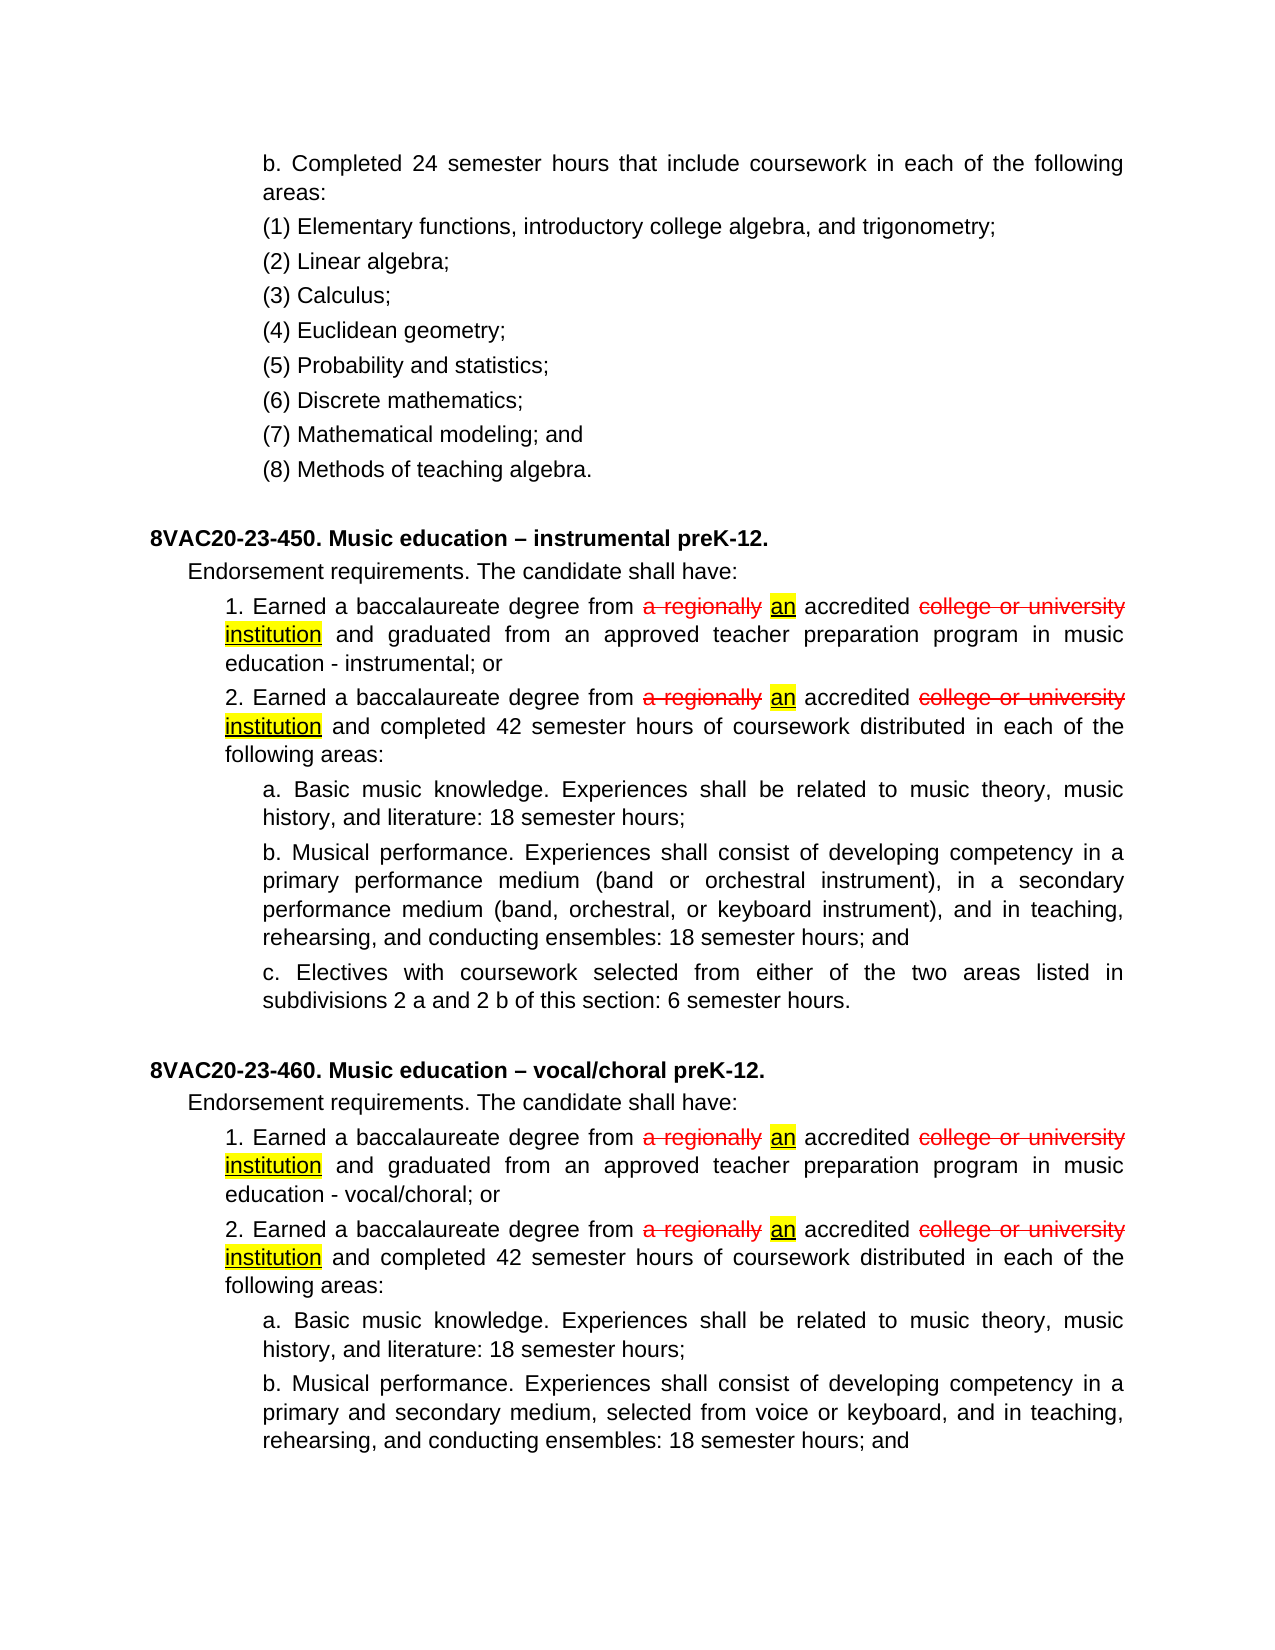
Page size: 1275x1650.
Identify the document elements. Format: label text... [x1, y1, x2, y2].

text (1) Elementary functions, introductory college algebra, and trigonometry; [262, 213, 1125, 239]
text Endorsement requirements. The candidate shall have: [150, 1089, 1125, 1116]
text 8VAC20-23-460. Music education – vocal/choral preK-12. [150, 1057, 1125, 1083]
text (2) Linear algebra; [262, 248, 1125, 274]
text (5) Probability and statistics; [262, 352, 1125, 378]
text b. Musical performance. Experiences shall consist of developing competency in a primary and secondary medium, selected from voice or keyboard, and in teaching, rehearsing, and conducting ensembles: 18 semester hours; and [262, 1370, 1125, 1453]
text 8VAC20-23-450. Music education – instrumental preK-12. [150, 525, 1125, 552]
text 2. Earned a baccalaureate degree from a regionally an accredited college or university institution and completed 42 semester hours of coursework distributed in each of the following areas: [225, 684, 1125, 767]
text 1. Earned a baccalaureate degree from a regionally an accredited college or university institution and graduated from an approved teacher preparation program in music education - vocal/choral; or [225, 1124, 1125, 1207]
text a. Basic music knowledge. Experiences shall be related to music theory, music history, and literature: 18 semester hours; [262, 1307, 1125, 1362]
text b. Completed 24 semester hours that include coursework in each of the following areas: [262, 150, 1125, 205]
text (6) Discrete mathematics; [262, 387, 1125, 413]
text Endorsement requirements. The candidate shall have: [150, 558, 1125, 584]
text (7) Mathematical modeling; and [262, 421, 1125, 448]
text b. Musical performance. Experiences shall consist of developing competency in a primary performance medium (band or orchestral instrument), in a secondary performance medium (band, orchestral, or keyboard instrument), and in teaching, rehearsing, and conducting ensembles: 18 semester hours; and [262, 839, 1125, 951]
text 2. Earned a baccalaureate degree from a regionally an accredited college or university institution and completed 42 semester hours of coursework distributed in each of the following areas: [225, 1216, 1125, 1299]
text c. Electives with coursework selected from either of the two areas listed in subdivisions 2 a and 2 b of this section: 6 semester hours. [262, 959, 1125, 1014]
text (4) Euclidean geometry; [262, 317, 1125, 343]
text a. Basic music knowledge. Experiences shall be related to music theory, music history, and literature: 18 semester hours; [262, 776, 1125, 831]
text (8) Methods of teaching algebra. [262, 456, 1125, 482]
text (3) Calculus; [262, 282, 1125, 309]
text 1. Earned a baccalaureate degree from a regionally an accredited college or university institution and graduated from an approved teacher preparation program in music education - instrumental; or [225, 593, 1125, 676]
